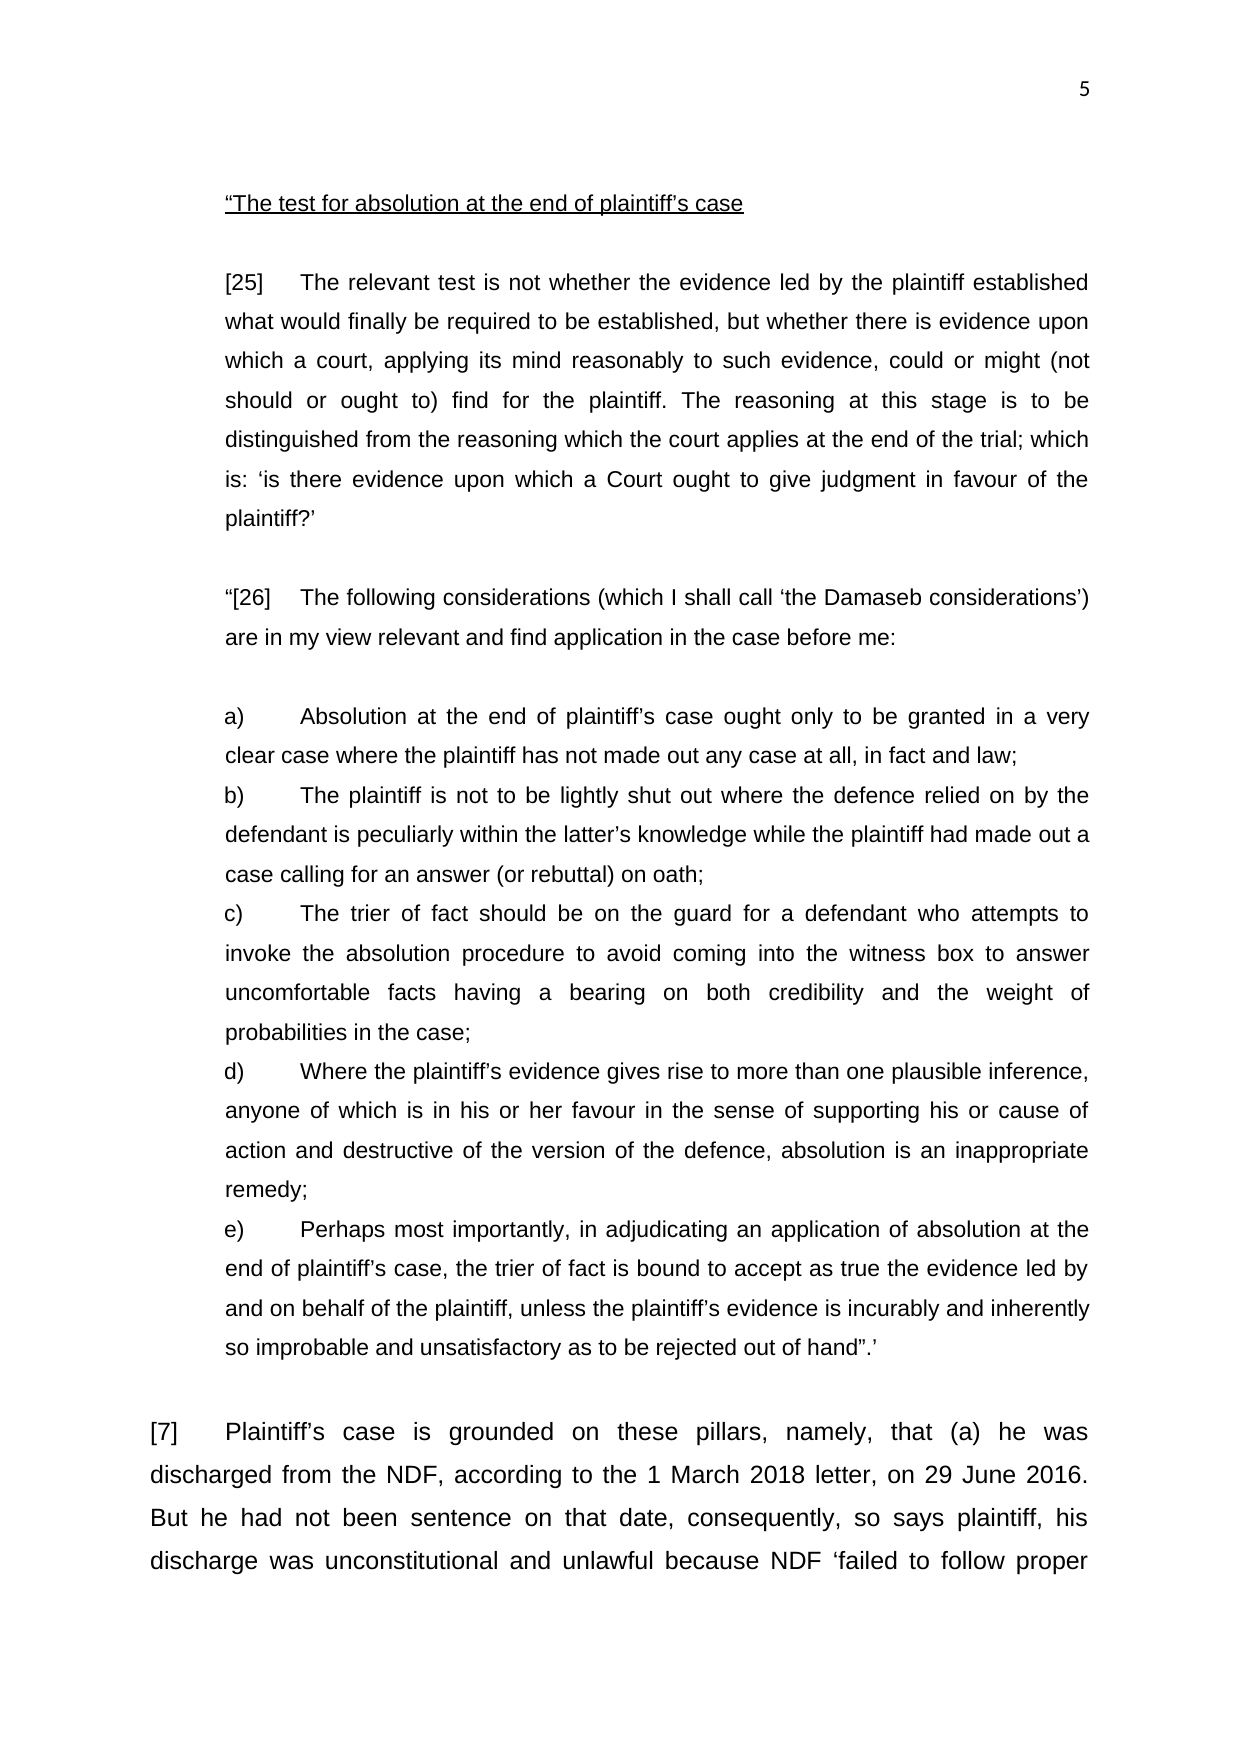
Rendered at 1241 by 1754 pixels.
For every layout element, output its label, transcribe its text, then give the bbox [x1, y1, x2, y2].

list Perhaps most importantly, in adjudicating an application of absolution at the end of plaintiff’s case, the trier of fact is bound to accept as true the evidence led by and on behalf of the plaintiff, unless the plaintiff’s evidence is incurably and inherently so improbable and unsatisfactory as to be rejected out of hand”.’ [224, 1216, 1090, 1361]
list Absolution at the end of plaintiff’s case ought only to be granted in a very clear case where the plaintiff has not made out any case at all, in fact and law; [224, 703, 1090, 768]
text “[26] The following considerations (which I shall call ‘the Damaseb considerations’) are in my view relevant and find application in the case before me: [225, 584, 1090, 650]
list The plaintiff is not to be lightly shut out where the defence relied on by the defendant is peculiarly within the latter’s knowledge while the plaintiff had made out a case calling for an answer (or rebuttal) on oath; [224, 782, 1090, 887]
text [25] The relevant test is not whether the evidence led by the plaintiff established what would finally be required to be established, but whether there is evidence upon which a court, applying its mind reasonably to such evidence, could or might (not should or ought to) find for the plaintiff. The reasoning at this stage is to be distinguished from the reasoning which the court applies at the end of the trial; which is: ‘is there evidence upon which a Court ought to give judgment in favour of the plaintiff?’ [225, 268, 1090, 532]
text “The test for absolution at the end of plaintiff’s case [225, 189, 1090, 216]
list The trier of fact should be on the guard for a defendant who attempts to invoke the absolution procedure to avoid coming into the witness box to answer uncomfortable facts having a bearing on both credibility and the weight of probabilities in the case; [224, 900, 1090, 1045]
list Where the plaintiff’s evidence gives rise to more than one plausible inference, anyone of which is in his or her favour in the sense of supporting his or cause of action and destructive of the version of the defence, absolution is an inappropriate remedy; [224, 1058, 1090, 1203]
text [150, 1417, 1090, 1575]
